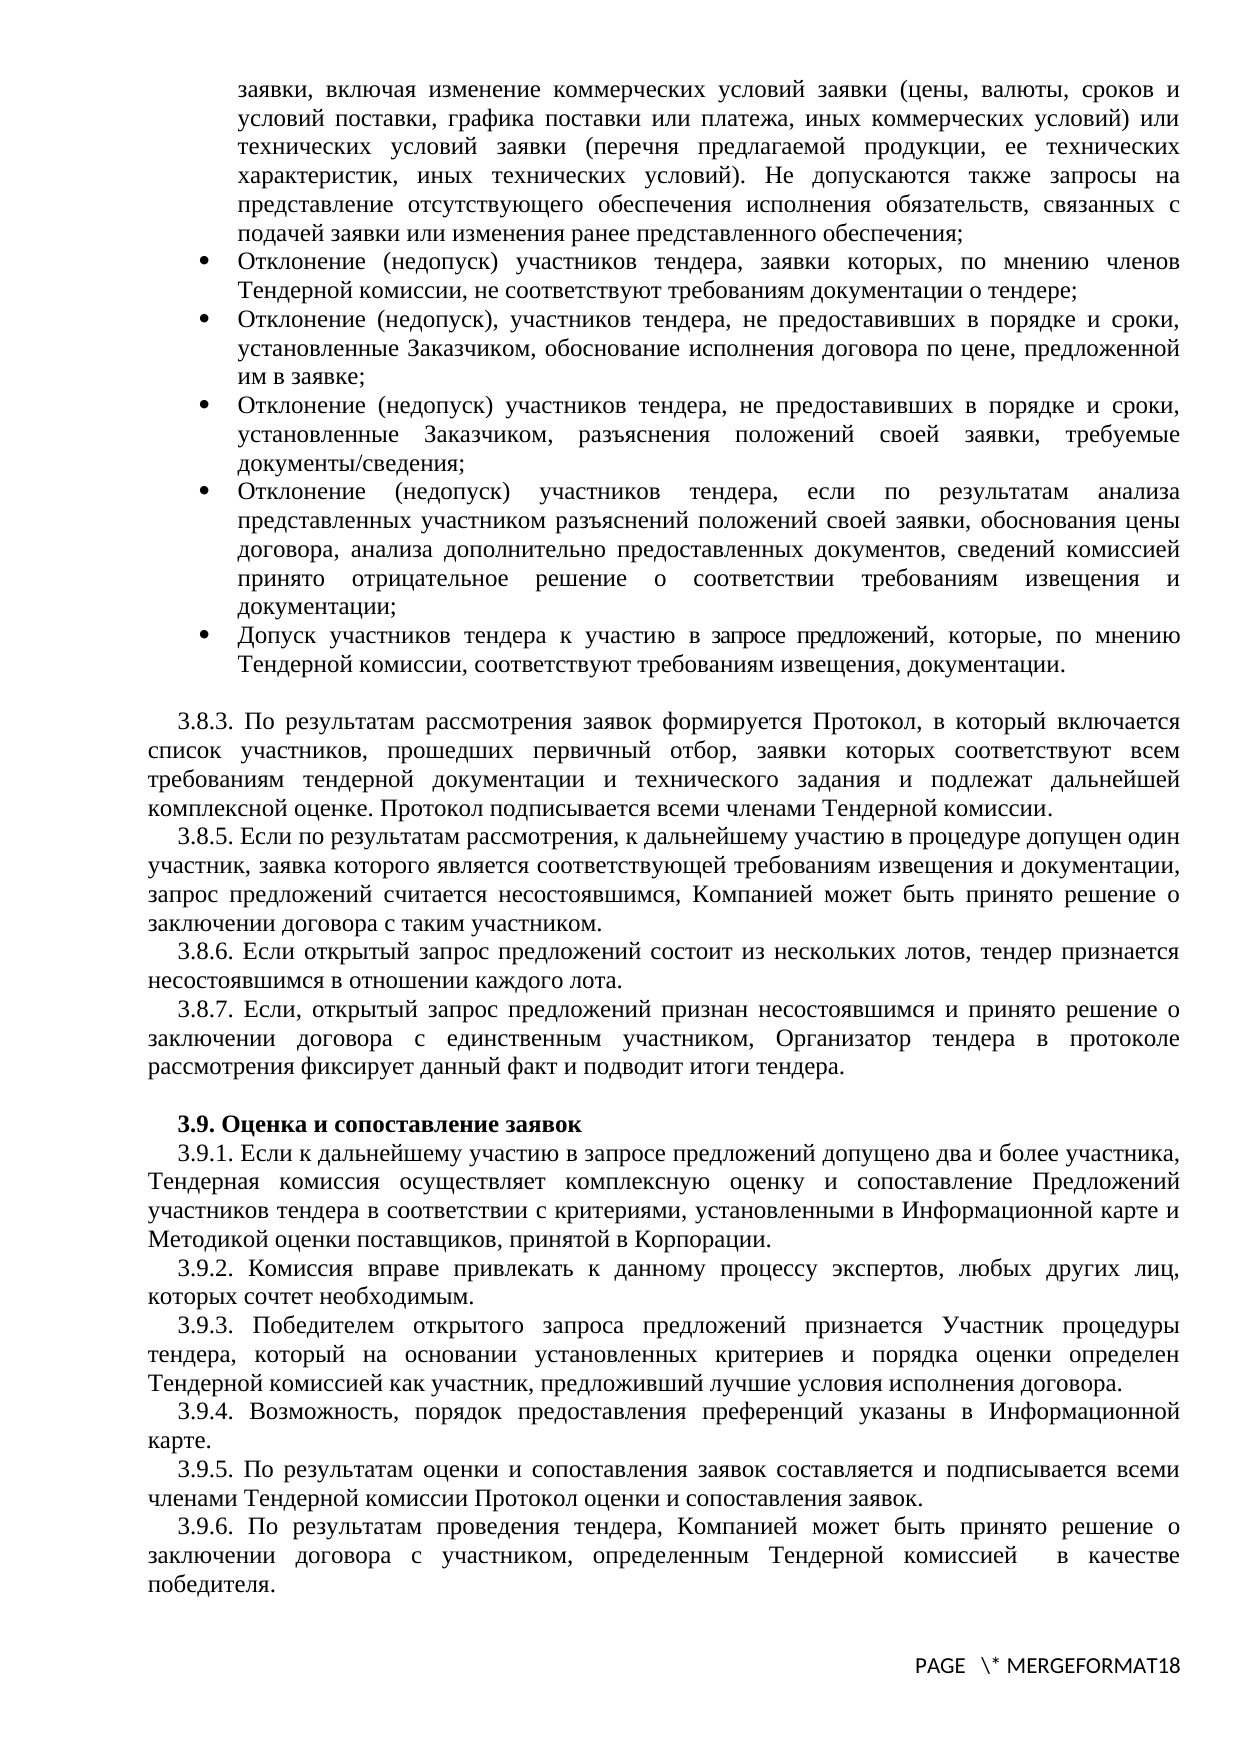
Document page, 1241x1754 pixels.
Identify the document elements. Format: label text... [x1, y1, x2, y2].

text 3.9.1. Если к дальнейшему участию в запросе предложений допущено два и более участника, Тендерная комиссия осуществляет комплексную оценку и сопоставление Предложений участников тендера в соответствии с критериями, установленными в Информационной карте и Методикой оценки поставщиков, принятой в Корпорации. [148, 1138, 1181, 1253]
text 3.9.2. Комиссия вправе привлекать к данному процессу экспертов, любых других лиц, которых сочтет необходимым. [148, 1253, 1181, 1310]
text 3.8.6. Если открытый запрос предложений состоит из нескольких лотов, тендер признается несостоявшимся в отношении каждого лота. [148, 936, 1181, 994]
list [200, 74, 1181, 246]
text 3.8.5. Если по результатам рассмотрения, к дальнейшему участию в процедуре допущен один участник, заявка которого является соответствующей требованиям извещения и документации, запрос предложений считается несостоявшимся, Компанией может быть принято решение о заключении договора с таким участником. [148, 821, 1181, 936]
text 3.8.7. Если, открытый запрос предложений признан несостоявшимся и принято решение о заключении договора с единственным участником, Организатор тендера в протоколе рассмотрения фиксирует данный факт и подводит итоги тендера. [148, 994, 1181, 1080]
list Допуск участников тендера к участию в запросе предложений, которые, по мнению Тендерной комиссии, соответствуют требованиям извещения, документации. [200, 620, 1181, 678]
list Отклонение (недопуск), участников тендера, не предоставивших в порядке и сроки, установленные Заказчиком, обоснование исполнения договора по цене, предложенной им в заявке; [200, 304, 1181, 390]
list Отклонение (недопуск) участников тендера, заявки которых, по мнению членов Тендерной комиссии, не соответствуют требованиям документации о тендере; [200, 246, 1181, 304]
text 3.9.6. По результатам проведения тендера, Компанией может быть принято решение о заключении договора с участником, определенным Тендерной комиссией в качестве победителя. [148, 1511, 1181, 1598]
list Отклонение (недопуск) участников тендера, не предоставивших в порядке и сроки, установленные Заказчиком, разъяснения положений своей заявки, требуемые документы/сведения; [200, 390, 1181, 476]
text 3.9.5. По результатам оценки и сопоставления заявок составляется и подписывается всеми членами Тендерной комиссии Протокол оценки и сопоставления заявок. [148, 1454, 1181, 1511]
list Отклонение (недопуск) участников тендера, если по результатам анализа представленных участником разъяснений положений своей заявки, обоснования цены договора, анализа дополнительно предоставленных документов, сведений комиссией принято отрицательное решение о соответствии требованиям извещения и документации; [200, 476, 1181, 620]
text 3.8.3. По результатам рассмотрения заявок формируется Протокол, в который включается список участников, прошедших первичный отбор, заявки которых соответствуют всем требованиям тендерной документации и технического задания и подлежат дальнейшей комплексной оценке. Протокол подписывается всеми членами Тендерной комиссии. [148, 706, 1181, 821]
text 3.9.4. Возможность, порядок предоставления преференций указаны в Информационной карте. [148, 1396, 1181, 1454]
text 3.9.3. Победителем открытого запроса предложений признается Участник процедуры тендера, который на основании установленных критериев и порядка оценки определен Тендерной комиссией как участник, предложивший лучшие условия исполнения договора. [148, 1310, 1181, 1396]
text 3.9. Оценка и сопоставление заявок [148, 1109, 1181, 1138]
